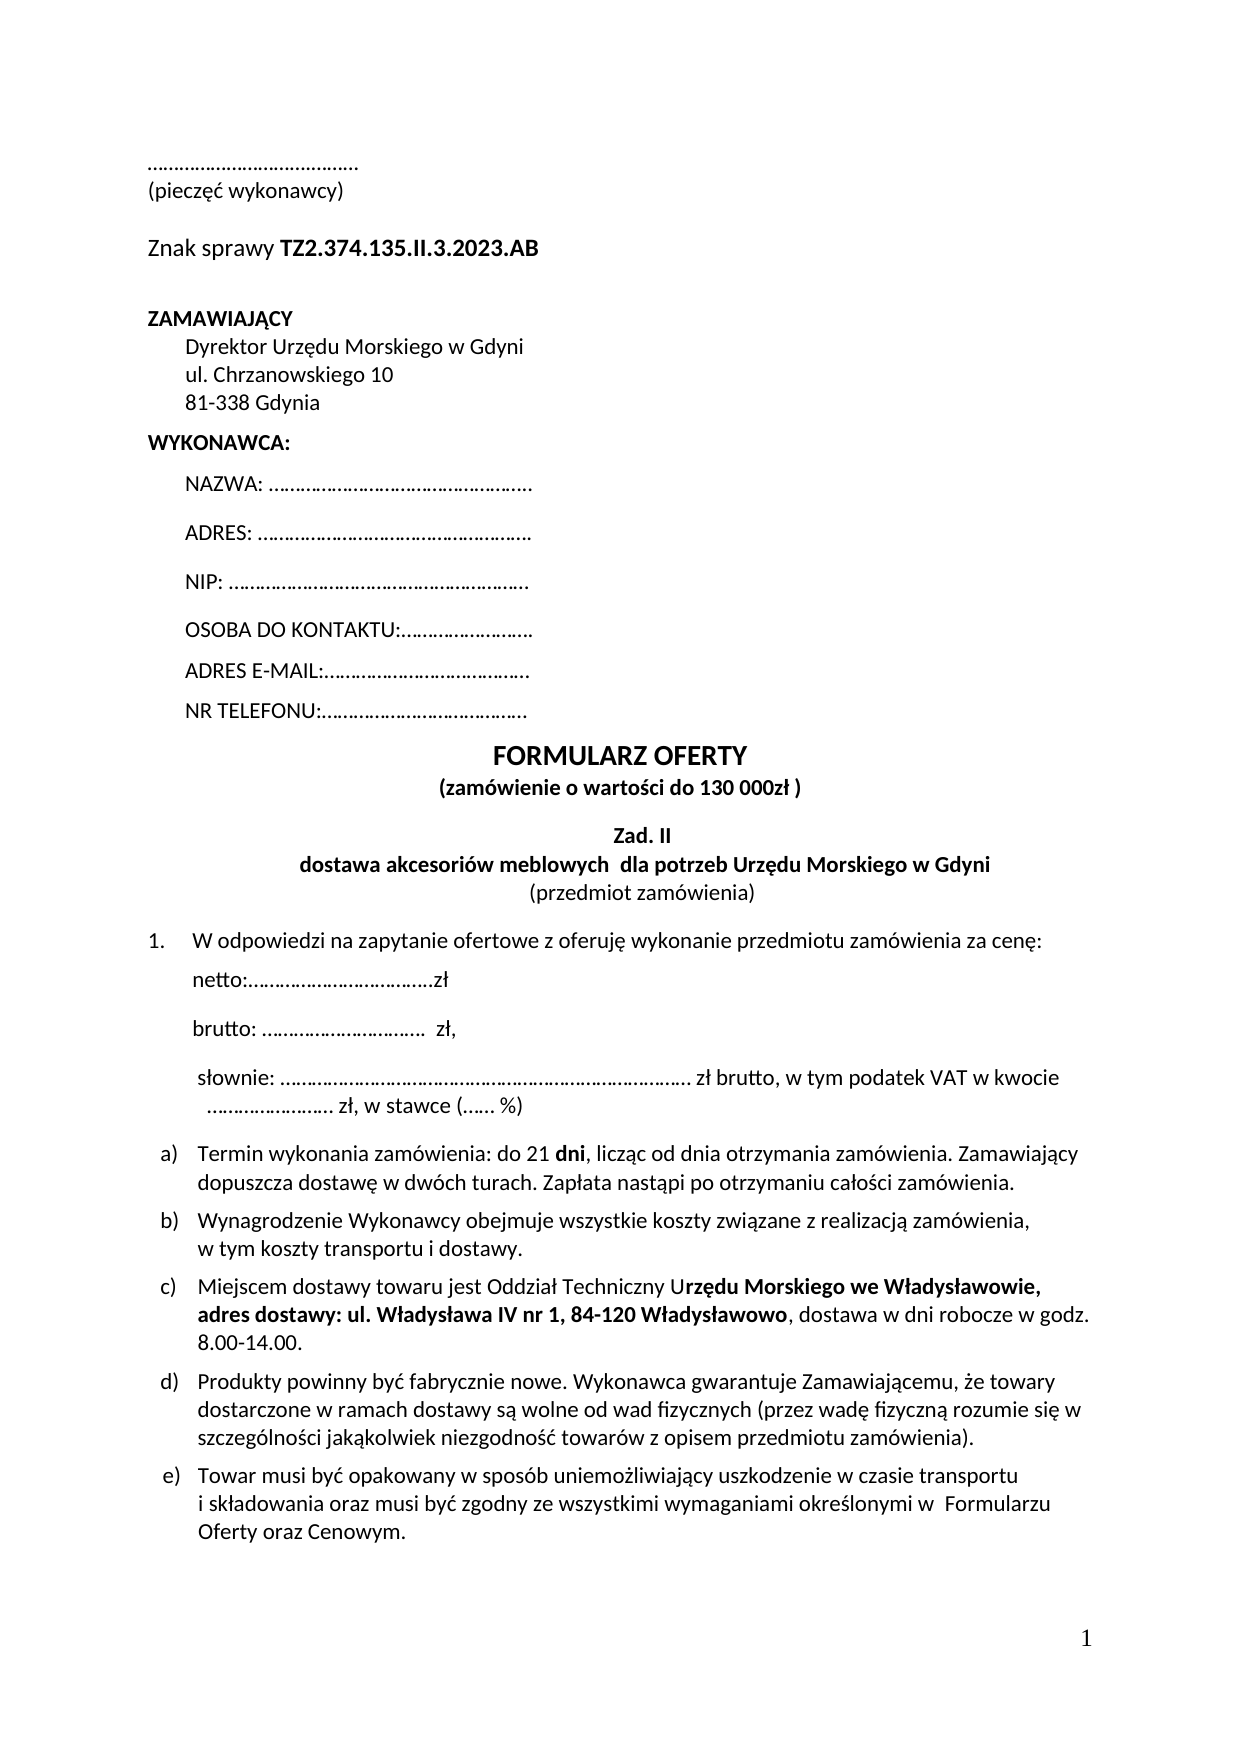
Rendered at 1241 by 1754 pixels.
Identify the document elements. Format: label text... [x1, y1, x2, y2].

text (pieczęć wykonawcy) [148, 176, 1092, 204]
text ul. Chrzanowskiego 10 [185, 360, 1092, 388]
text NR TELEFONU:………………………………… [185, 697, 1092, 725]
text ZAMAWIAJĄCY [148, 304, 1092, 332]
text FORMULARZ OFERTY [148, 737, 1092, 773]
text Dyrektor Urzędu Morskiego w Gdyni [185, 332, 1092, 360]
list Miejscem dostawy towaru jest Oddział Techniczny Urzędu Morskiego we Władysławowie, adres dostawy: ul. Władysława IV nr 1, 84-120 Władysławowo, dostawa w dni robocze w godz. 8.00-14.00. [160, 1272, 1092, 1357]
list Termin wykonania zamówienia: do 21 dni, licząc od dnia otrzymania zamówienia. Zamawiający dopuszcza dostawę w dwóch turach. Zapłata nastąpi po otrzymaniu całości zamówienia. [160, 1139, 1092, 1196]
text Zad. II [148, 822, 1092, 850]
text NIP: ………………………………………………… [185, 567, 1092, 595]
list Produkty powinny być fabrycznie nowe. Wykonawca gwarantuje Zamawiającemu, że towary dostarczone w ramach dostawy są wolne od wad fizycznych (przez wadę fizyczną rozumie się w szczególności jakąkolwiek niezgodność towarów z opisem przedmiotu zamówienia). [160, 1367, 1092, 1451]
list OSOBA DO KONTAKTU:……………………. [185, 616, 1092, 644]
list Towar musi być opakowany w sposób uniemożliwiający uszkodzenie w czasie transportu i składowania oraz musi być zgodny ze wszystkimi wymaganiami określonymi w Formularzu Oferty oraz Cenowym. [162, 1461, 1092, 1546]
text brutto: …………………………. zł, [192, 1014, 1092, 1042]
text (zamówienie o wartości do 130 000zł ) [148, 773, 1092, 801]
text (przedmiot zamówienia) [148, 878, 1092, 906]
list Wynagrodzenie Wykonawcy obejmuje wszystkie koszty związane z realizacją zamówienia, w tym koszty transportu i dostawy. [160, 1206, 1092, 1262]
text 81-338 Gdynia [185, 388, 1092, 416]
text Znak sprawy TZ2.374.135.II.3.2023.AB [148, 232, 1092, 262]
text NAZWA: ………………………………………….. [185, 469, 1092, 497]
text słownie: …………………………………………………………………… zł brutto, w tym podatek VAT w kwocie …………………… zł, w stawce (…… %) [192, 1063, 1092, 1119]
text ………………………….……… [148, 148, 1092, 176]
text netto:……………………………..zł [192, 965, 1092, 993]
text WYKONAWCA: [148, 428, 1092, 457]
list W odpowiedzi na zapytanie ofertowe z oferuję wykonanie przedmiotu zamówienia za cenę: [148, 927, 1092, 954]
text dostawa akcesoriów meblowych dla potrzeb Urzędu Morskiego w Gdyni [148, 850, 1092, 878]
text ADRES: ……………………………………………. [185, 518, 1092, 546]
list ADRES E-MAIL:………………………………… [185, 656, 1092, 684]
